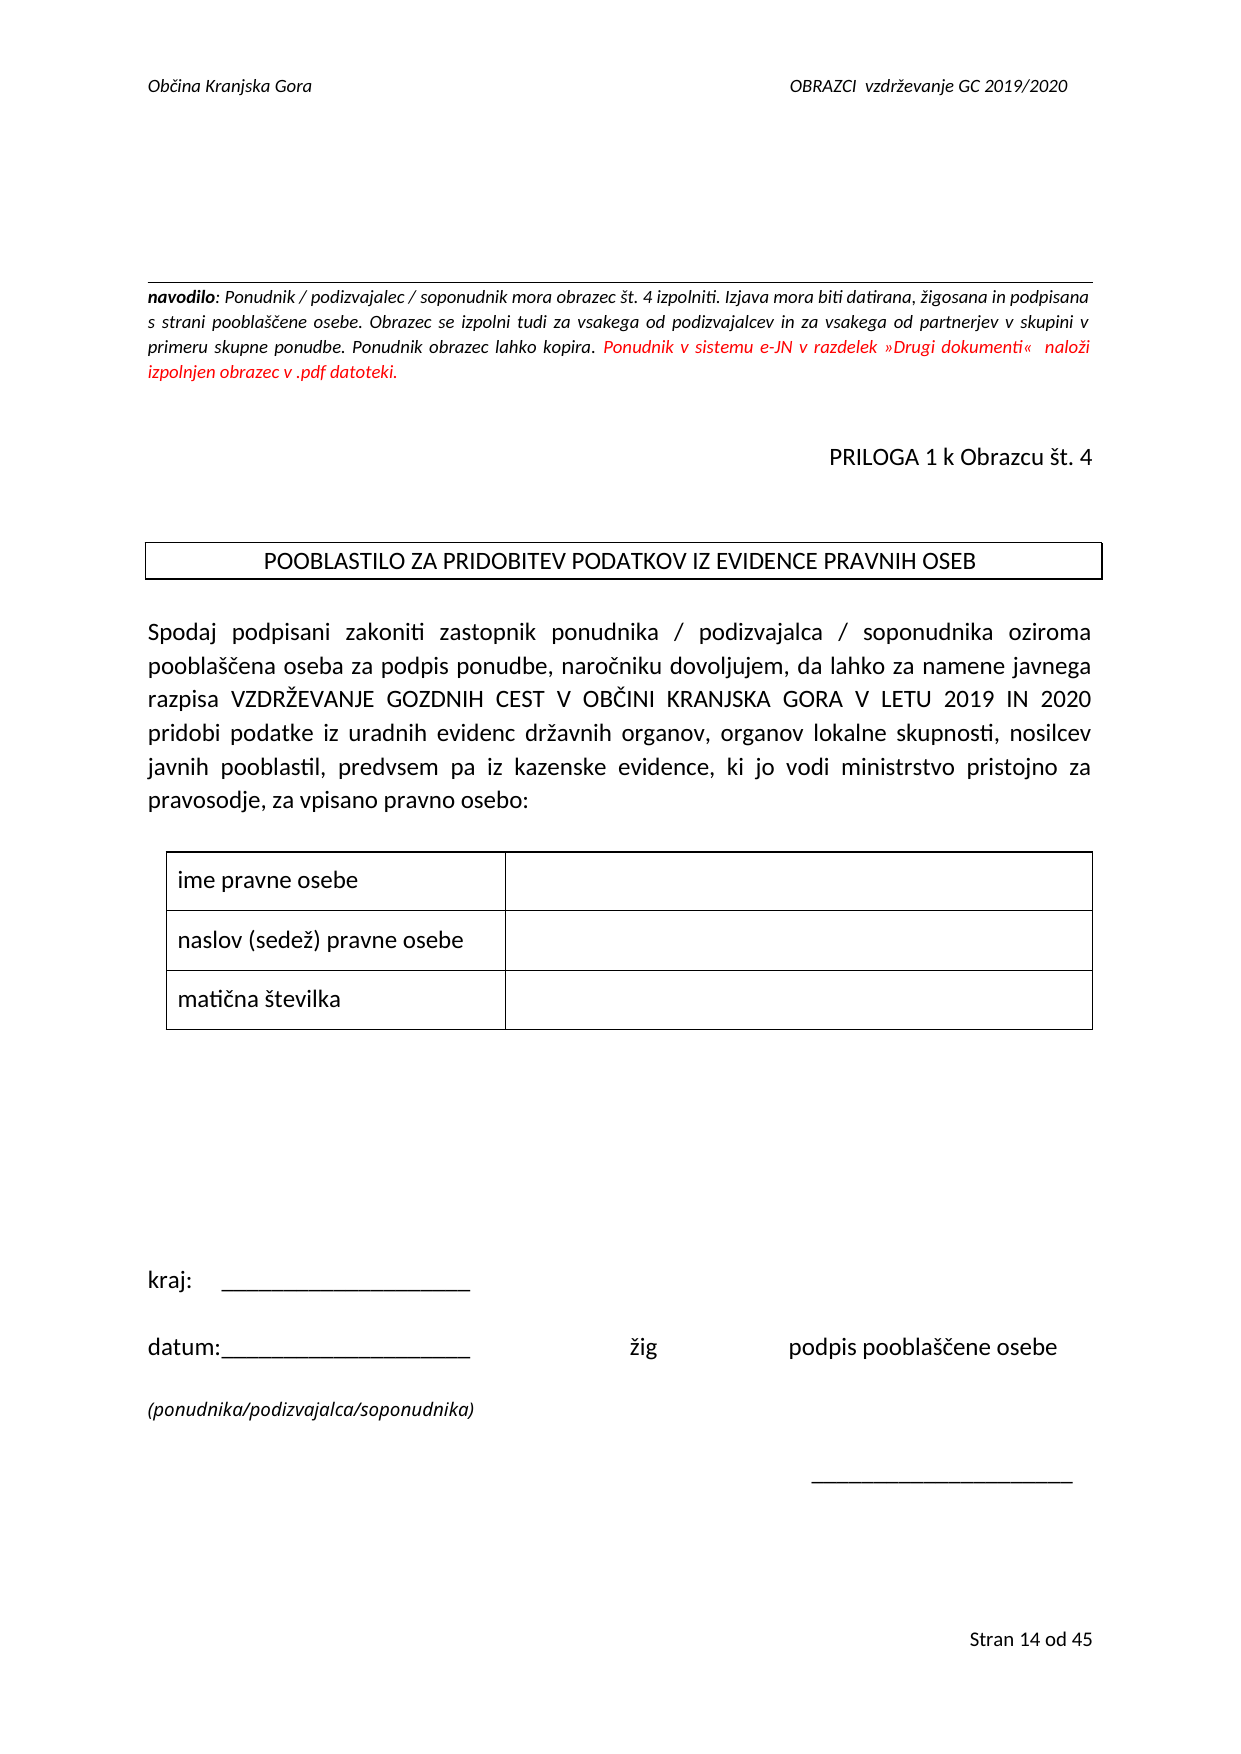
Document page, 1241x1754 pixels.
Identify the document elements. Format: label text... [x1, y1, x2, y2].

table_cell [506, 911, 1092, 969]
text Spodaj podpisani zakoniti zastopnik ponudnika / podizvajalca / soponudnika oziroma pooblaščena oseba za podpis ponudbe, naročniku dovoljujem, da lahko za namene javnega razpisa VZDRŽEVANJE GOZDNIH CEST V OBČINI KRANJSKA GORA V LETU 2019 IN 2020 pridobi podatke iz uradnih evidenc državnih organov, organov lokalne skupnosti, nosilcev javnih pooblastil, predvsem pa iz kazenske evidence, ki jo vodi ministrstvo pristojno za pravosodje, za vpisano pravno osebo: [148, 617, 1093, 815]
text datum: ____________________ žig podpis pooblaščene osebe [148, 1331, 1093, 1362]
text _____________________ [738, 1456, 1093, 1487]
text PRILOGA 1 k Obrazcu št. 4 [148, 442, 1093, 472]
text POOBLASTILO ZA PRIDOBITEV PODATKOV IZ EVIDENCE PRAVNIH OSEB [146, 543, 1101, 578]
table_cell matična številka [167, 971, 505, 1028]
table_header ime pravne osebe [167, 853, 505, 910]
text navodilo: Ponudnik / podizvajalec / soponudnik mora obrazec št. 4 izpolniti. Izjava mora biti datirana, žigosana in podpisana s strani pooblaščene osebe. Obrazec se izpolni tudi za vsakega od podizvajalcev in za vsakega od partnerjev v skupini v primeru skupne ponudbe. Ponudnik obrazec lahko kopira. Ponudnik v sistemu e-JN v razdelek »Drugi dokumenti« naloži izpolnjen obrazec v .pdf datoteki. [148, 283, 1093, 383]
text (ponudnika/podizvajalca/soponudnika) [148, 1365, 1093, 1422]
table_header [506, 853, 1092, 910]
table_cell [506, 971, 1092, 1028]
table_cell naslov (sedež) pravne osebe [167, 911, 505, 969]
text kraj: ____________________ [148, 1264, 1093, 1295]
